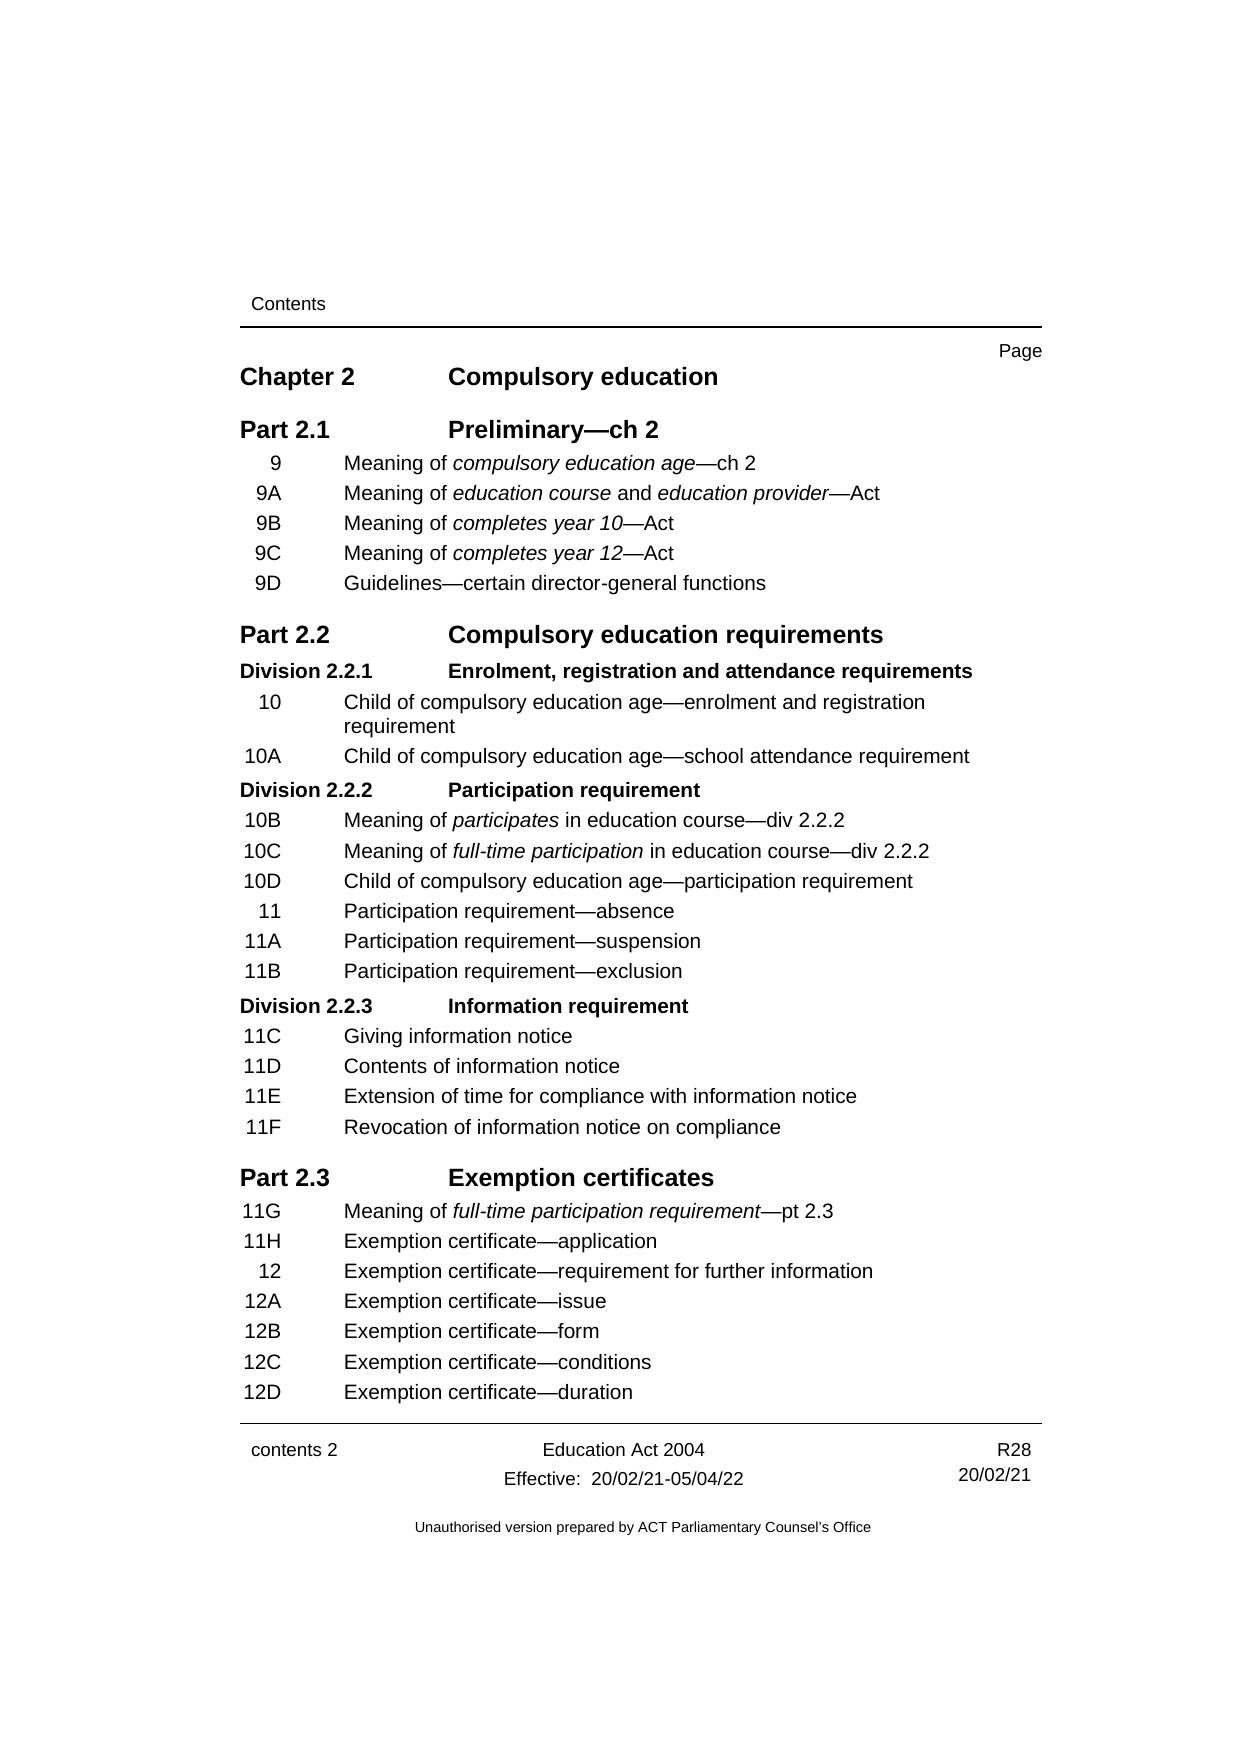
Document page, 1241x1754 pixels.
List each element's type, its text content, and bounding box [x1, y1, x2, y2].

text Chapter 2 Compulsory education 7 [239, 362, 996, 390]
text 9C Meaning of completes year 12—Act 9 [239, 541, 996, 565]
text 9A Meaning of education course and education provider—Act 7 [239, 481, 996, 504]
text 9D Guidelines—certain director-general functions 10 [239, 571, 996, 595]
text 10 Child of compulsory education age—enrolment and registration requirement 11 [239, 689, 996, 737]
text 9 Meaning of compulsory education age—ch 2 7 [239, 450, 996, 474]
text Part 2.1 Preliminary—ch 2 7 [239, 415, 996, 444]
text 10A Child of compulsory education age—school attendance requirement 13 [239, 744, 996, 768]
text 11H Exemption certificate—application 19 [239, 1229, 996, 1253]
text Division 2.2.3 Information requirement 16 [239, 994, 996, 1018]
text 12 Exemption certificate—requirement for further information 20 [239, 1259, 996, 1283]
text 9B Meaning of completes year 10—Act 8 [239, 511, 996, 535]
text 12B Exemption certificate—form 21 [239, 1319, 996, 1343]
text 10D Child of compulsory education age—participation requirement 15 [239, 869, 996, 893]
text 11E Extension of time for compliance with information notice 18 [239, 1084, 996, 1108]
text 12D Exemption certificate—duration 22 [239, 1380, 996, 1404]
text 12A Exemption certificate—issue 20 [239, 1289, 996, 1313]
text 10B Meaning of participates in education course—div 2.2.2 13 [239, 808, 996, 832]
text Division 2.2.1 Enrolment, registration and attendance requirements 11 [239, 659, 996, 683]
text 11B Participation requirement—exclusion 16 [239, 959, 996, 983]
text 12C Exemption certificate—conditions 21 [239, 1349, 996, 1373]
text Part 2.2 Compulsory education requirements 11 [239, 620, 996, 649]
text 11D Contents of information notice 17 [239, 1054, 996, 1078]
text 11 Participation requirement—absence 15 [239, 899, 996, 923]
text 11F Revocation of information notice on compliance 18 [239, 1114, 996, 1138]
text Part 2.3 Exemption certificates 19 [239, 1163, 996, 1192]
text 10C Meaning of full-time participation in education course—div 2.2.2 14 [239, 838, 996, 862]
text 11A Participation requirement—suspension 16 [239, 929, 996, 953]
text Division 2.2.2 Participation requirement 13 [239, 778, 996, 802]
text 11G Meaning of full-time participation requirement—pt 2.3 19 [239, 1198, 996, 1222]
text 11C Giving information notice 16 [239, 1024, 996, 1048]
